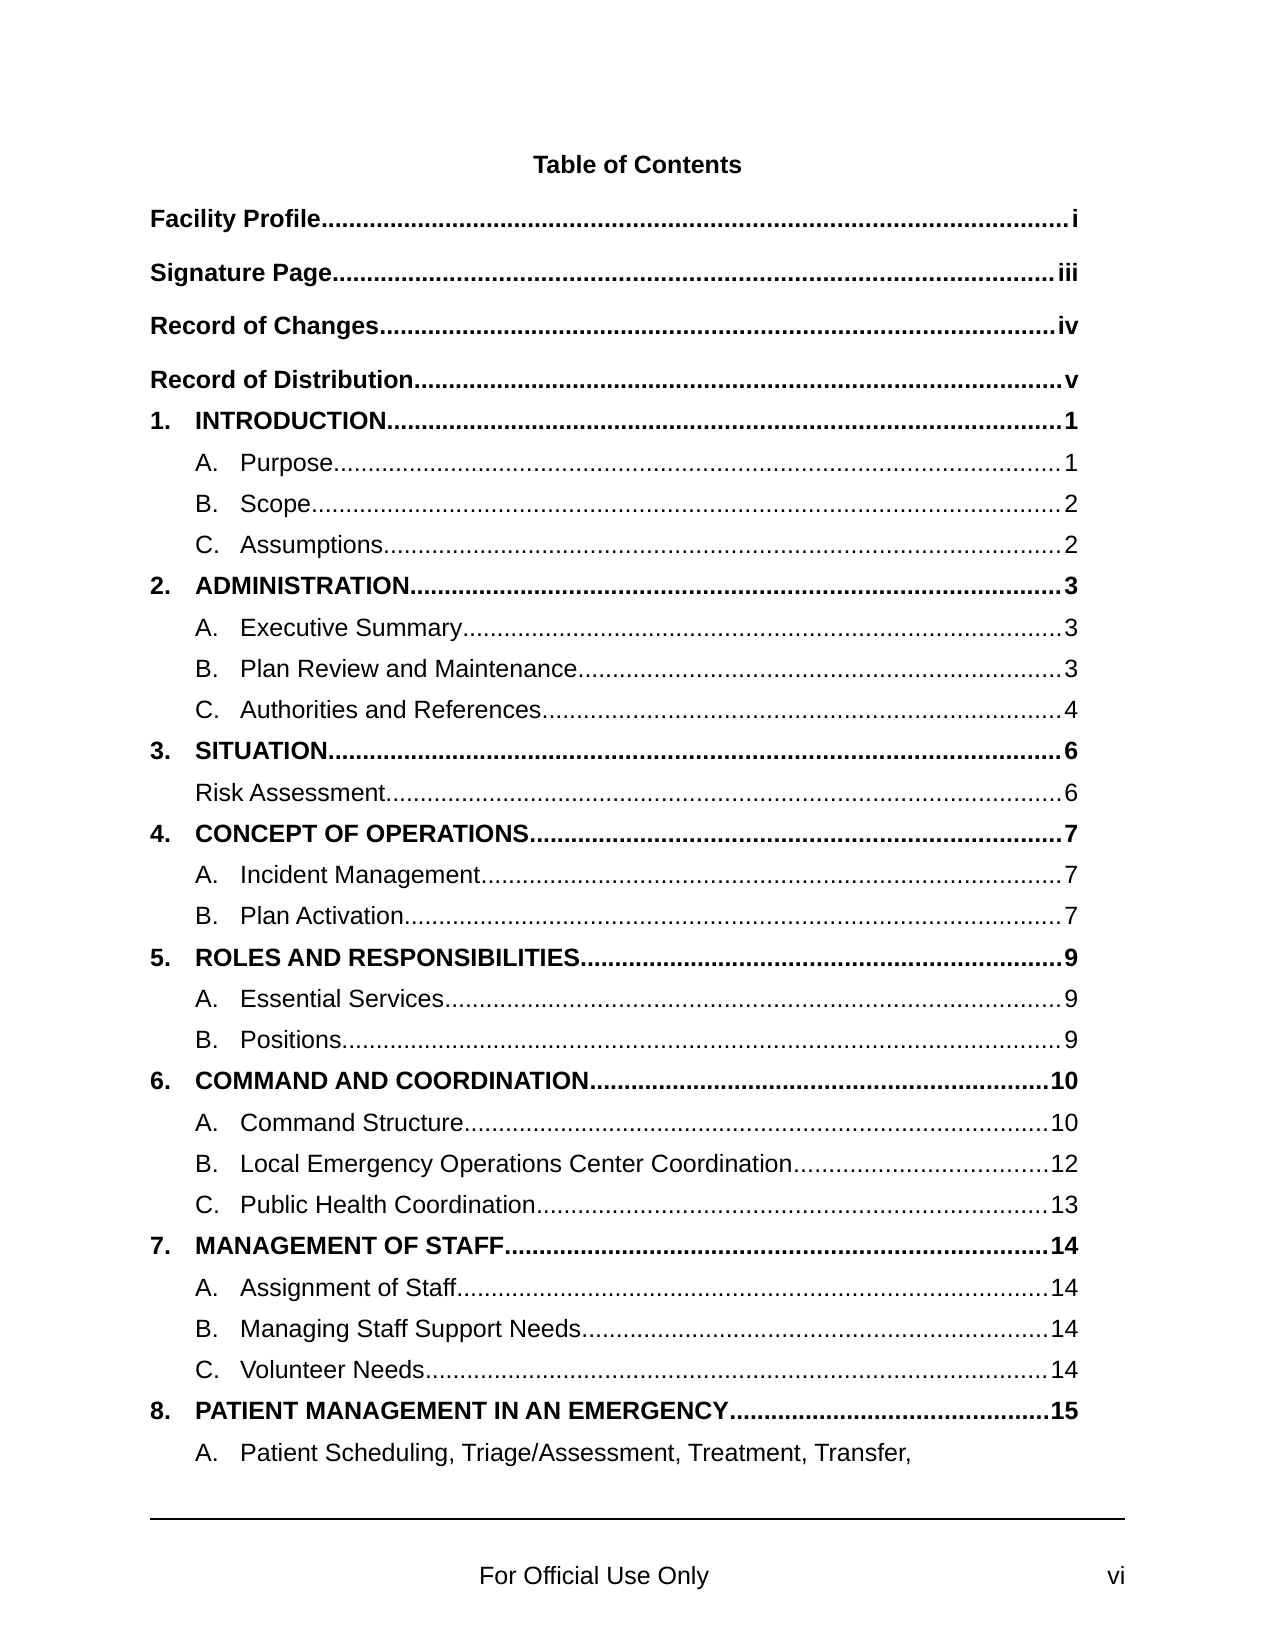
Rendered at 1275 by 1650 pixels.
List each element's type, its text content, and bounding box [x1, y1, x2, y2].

text A. Essential Services 9 [195, 984, 1123, 1012]
text A. Executive Summary 3 [195, 612, 1123, 641]
text 4. CONCEPT OF OPERATIONS 7 [150, 819, 1123, 847]
text Record of Distribution v [150, 365, 1125, 394]
text C. Volunteer Needs 14 [195, 1355, 1123, 1384]
text 3. SITUATION 6 [150, 736, 1123, 765]
text A. Purpose 1 [195, 447, 1123, 476]
text B. Positions 9 [195, 1025, 1123, 1054]
text C. Public Health Coordination 13 [195, 1190, 1123, 1219]
text C. Authorities and References 4 [195, 695, 1123, 724]
text B. Managing Staff Support Needs 14 [195, 1314, 1123, 1342]
text 2. ADMINISTRATION 3 [150, 571, 1123, 600]
text Facility Profile i [150, 204, 1125, 232]
text C. Assumptions 2 [195, 530, 1123, 559]
text A. Assignment of Staff 14 [195, 1272, 1123, 1301]
text Risk Assessment 6 [195, 777, 1123, 806]
text 5. ROLES AND RESPONSIBILITIES 9 [150, 942, 1123, 971]
text A. Command Structure 10 [195, 1107, 1123, 1136]
text A. Patient Scheduling, Triage/Assessment, Treatment, Transfer, [195, 1437, 1123, 1466]
text 7. MANAGEMENT OF STAFF 14 [150, 1231, 1123, 1260]
text 6. COMMAND AND COORDINATION 10 [150, 1066, 1123, 1095]
text B. Plan Review and Maintenance 3 [195, 654, 1123, 682]
text A. Incident Management 7 [195, 860, 1123, 889]
text B. Plan Activation 7 [195, 901, 1123, 930]
text 1. INTRODUCTION 1 [150, 406, 1123, 435]
text Table of Contents [150, 150, 1125, 179]
text B. Scope 2 [195, 489, 1123, 517]
text B. Local Emergency Operations Center Coordination 12 [195, 1149, 1123, 1177]
text 8. PATIENT MANAGEMENT IN AN EMERGENCY 15 [150, 1396, 1123, 1425]
text Record of Changes iv [150, 311, 1125, 340]
text Signature Page iii [150, 257, 1125, 286]
